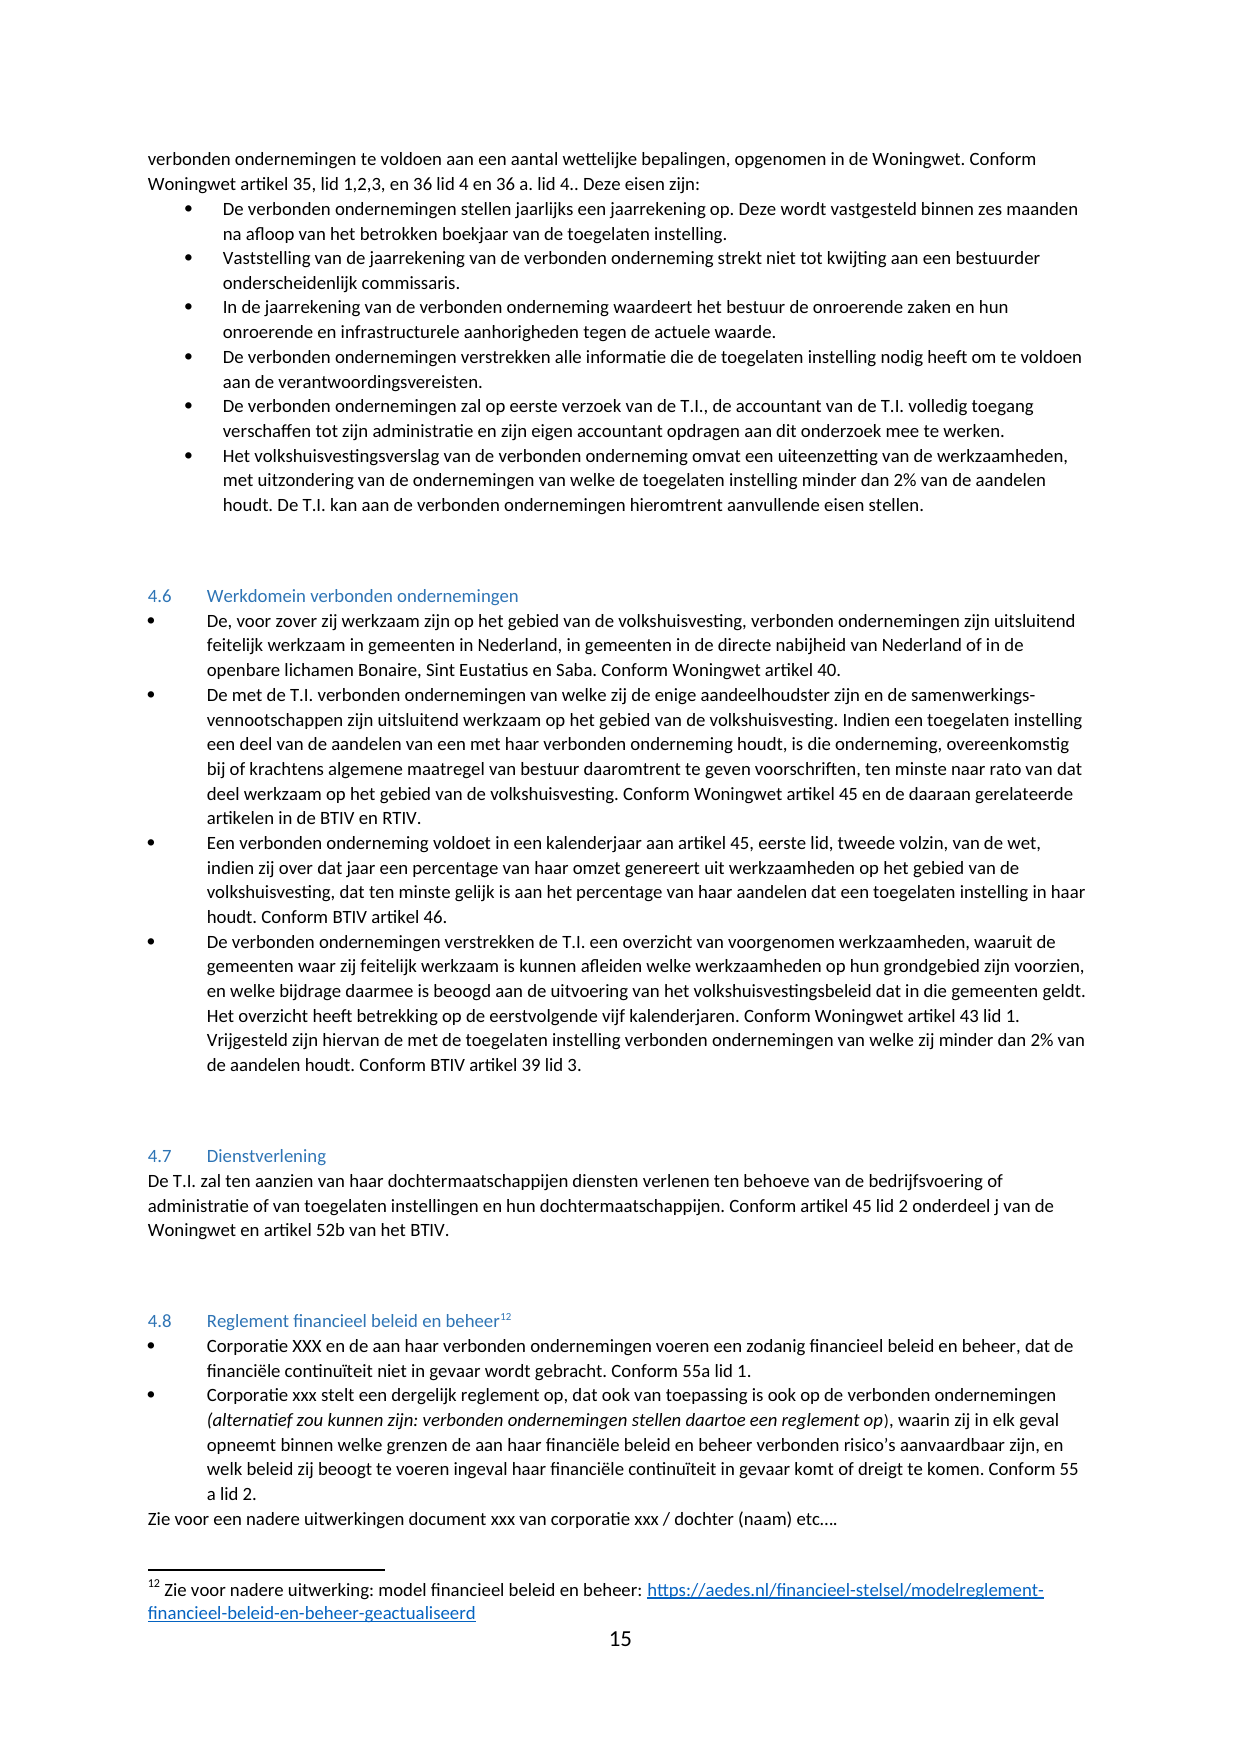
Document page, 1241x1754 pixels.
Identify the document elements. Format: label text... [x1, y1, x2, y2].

list Corporatie XXX en de aan haar verbonden ondernemingen voeren een zodanig financieel beleid en beheer, dat de financiële continuïteit niet in gevaar wordt gebracht. Conform 55a lid 1. [148, 1334, 1093, 1382]
list De met de T.I. verbonden ondernemingen van welke zij de enige aandeelhoudster zijn en de samenwerkings-vennootschappen zijn uitsluitend werkzaam op het gebied van de volkshuisvesting. Indien een toegelaten instelling een deel van de aandelen van een met haar verbonden onderneming houdt, is die onderneming, overeenkomstig bij of krachtens algemene maatregel van bestuur daaromtrent te geven voorschriften, ten minste naar rato van dat deel werkzaam op het gebied van de volkshuisvesting. Conform Woningwet artikel 45 en de daaraan gerelateerde artikelen in de BTIV en RTIV. [148, 683, 1093, 829]
list Een verbonden onderneming voldoet in een kalenderjaar aan artikel 45, eerste lid, tweede volzin, van de wet, indien zij over dat jaar een percentage van haar omzet genereert uit werkzaamheden op het gebied van de volkshuisvesting, dat ten minste gelijk is aan het percentage van haar aandelen dat een toegelaten instelling in haar houdt. Conform BTIV artikel 46. [148, 831, 1093, 928]
subtitle Reglement financieel beleid en beheer [148, 1309, 1093, 1332]
list De verbonden ondernemingen verstrekken de T.I. een overzicht van voorgenomen werkzaamheden, waaruit de gemeenten waar zij feitelijk werkzaam is kunnen afleiden welke werkzaamheden op hun grondgebied zijn voorzien, en welke bijdrage daarmee is beoogd aan de uitvoering van het volkshuisvestingsbeleid dat in die gemeenten geldt. Het overzicht heeft betrekking op de eerstvolgende vijf kalenderjaren. Conform Woningwet artikel 43 lid 1. Vrijgesteld zijn hiervan de met de toegelaten instelling verbonden ondernemingen van welke zij minder dan 2% van de aandelen houdt. Conform BTIV artikel 39 lid 3. [148, 930, 1093, 1076]
list Het volkshuisvestingsverslag van de verbonden onderneming omvat een uiteenzetting van de werkzaamheden, met uitzondering van de ondernemingen van welke de toegelaten instelling minder dan 2% van de aandelen houdt. De T.I. kan aan de verbonden ondernemingen hieromtrent aanvullende eisen stellen. [185, 444, 1093, 516]
list Vaststelling van de jaarrekening van de verbonden onderneming strekt niet tot kwijting aan een bestuurder onderscheidenlijk commissaris. [185, 246, 1093, 294]
list De, voor zover zij werkzaam zijn op het gebied van de volkshuisvesting, verbonden ondernemingen zijn uitsluitend feitelijk werkzaam in gemeenten in Nederland, in gemeenten in de directe nabijheid van Nederland of in de openbare lichamen Bonaire, Sint Eustatius en Saba. Conform Woningwet artikel 40. [148, 609, 1093, 681]
list De verbonden ondernemingen stellen jaarlijks een jaarrekening op. Deze wordt vastgesteld binnen zes maanden na afloop van het betrokken boekjaar van de toegelaten instelling. [185, 197, 1093, 244]
text Zie voor een nadere uitwerkingen document xxx van corporatie xxx / dochter (naam) etc…. [148, 1507, 1093, 1530]
subtitle Dienstverlening [148, 1144, 1093, 1167]
text De T.I. zal ten aanzien van haar dochtermaatschappijen diensten verlenen ten behoeve van de bedrijfsvoering of administratie of van toegelaten instellingen en hun dochtermaatschappijen. Conform artikel 45 lid 2 onderdeel j van de Woningwet en artikel 52b van het BTIV. [148, 1169, 1093, 1241]
list In de jaarrekening van de verbonden onderneming waardeert het bestuur de onroerende zaken en hun onroerende en infrastructurele aanhorigheden tegen de actuele waarde. [185, 296, 1093, 343]
subtitle Werkdomein verbonden ondernemingen [148, 584, 1093, 607]
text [148, 148, 1093, 195]
list De verbonden ondernemingen verstrekken alle informatie die de toegelaten instelling nodig heeft om te voldoen aan de verantwoordingsvereisten. [185, 345, 1093, 393]
list Corporatie xxx stelt een dergelijk reglement op, dat ook van toepassing is ook op de verbonden ondernemingen (alternatief zou kunnen zijn: verbonden ondernemingen stellen daartoe een reglement op), waarin zij in elk geval opneemt binnen welke grenzen de aan haar financiële beleid en beheer verbonden risico’s aanvaardbaar zijn, en welk beleid zij beoogt te voeren ingeval haar financiële continuïteit in gevaar komt of dreigt te komen. Conform 55 a lid 2. [148, 1383, 1093, 1505]
list De verbonden ondernemingen zal op eerste verzoek van de T.I., de accountant van de T.I. volledig toegang verschaffen tot zijn administratie en zijn eigen accountant opdragen aan dit onderzoek mee te werken. [185, 394, 1093, 442]
